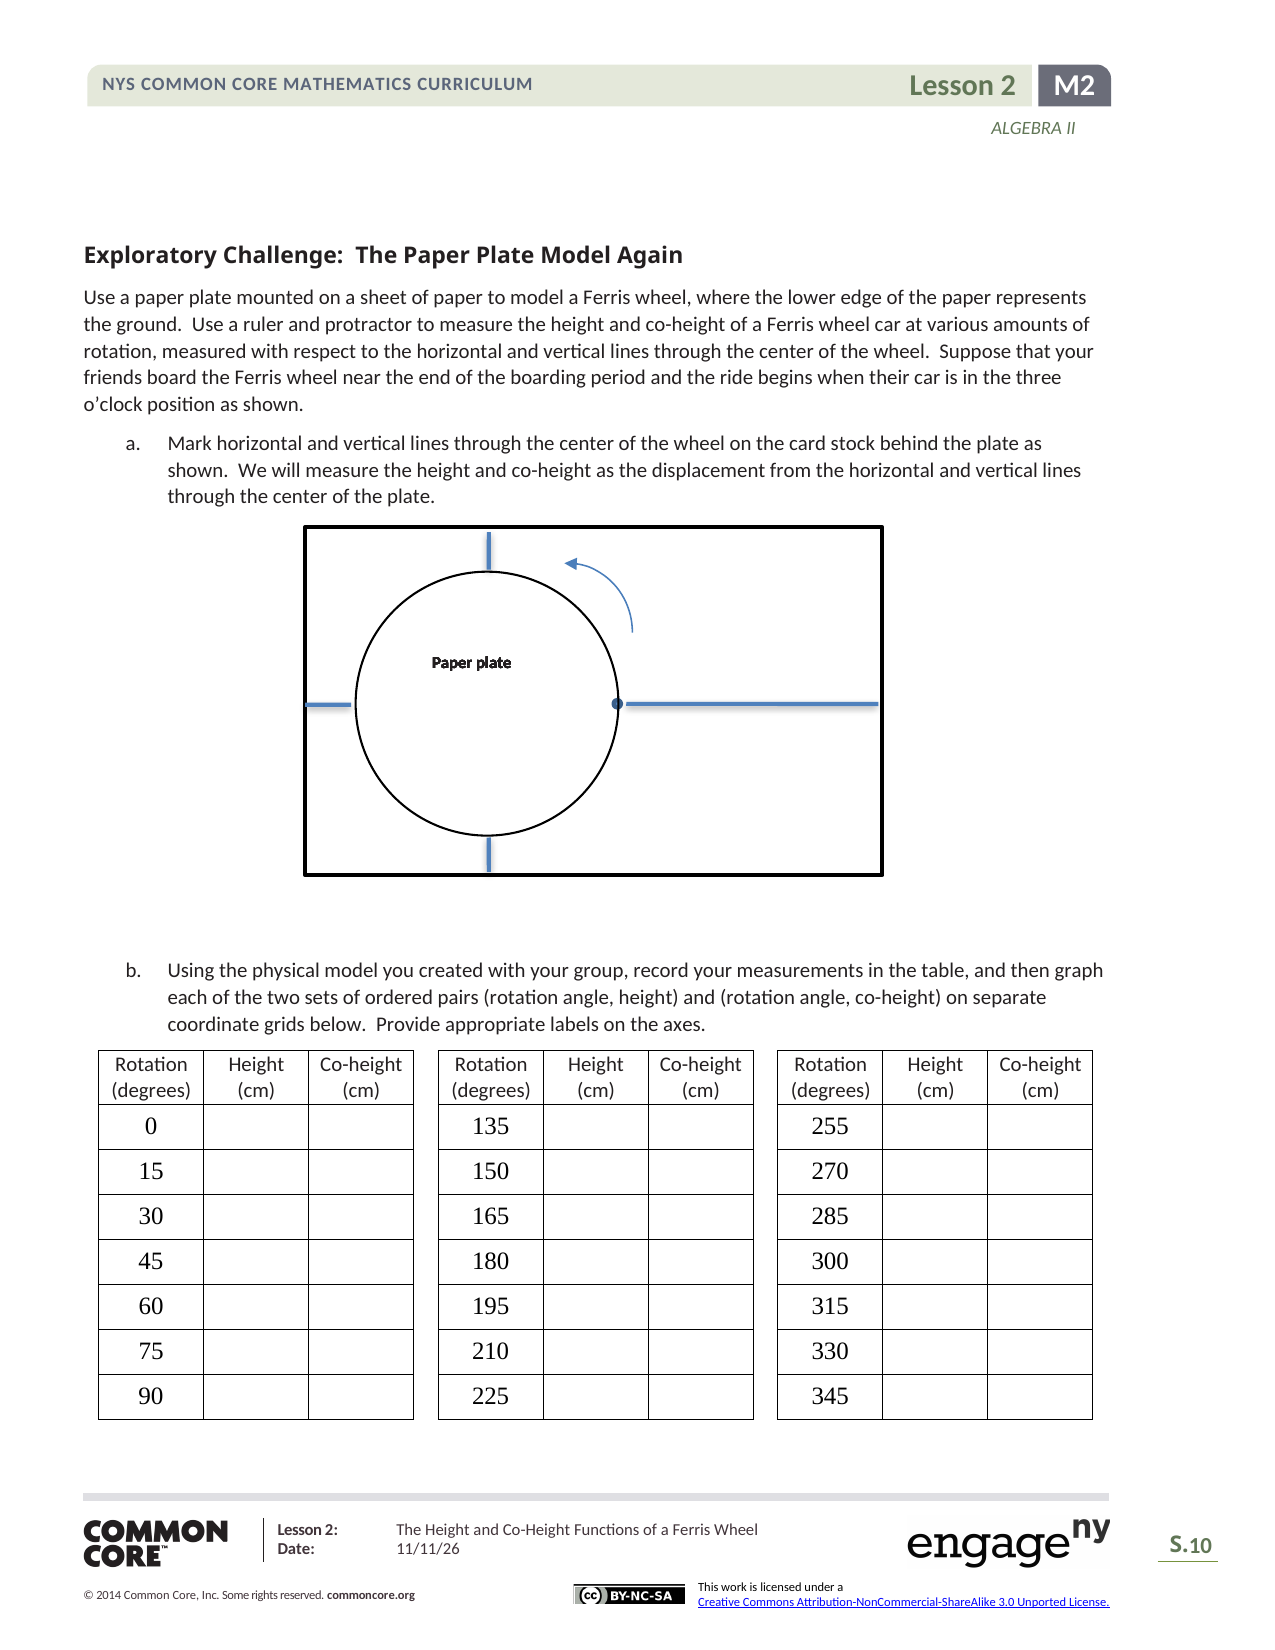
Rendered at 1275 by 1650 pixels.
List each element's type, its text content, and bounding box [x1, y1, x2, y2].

table_cell [309, 1285, 413, 1329]
table_cell [204, 1285, 308, 1329]
table_cell [883, 1285, 987, 1329]
table_cell [309, 1150, 413, 1194]
text Exploratory Challenge: The Paper Plate Model Again [83, 239, 1108, 270]
table_cell [414, 1374, 438, 1419]
table_cell [649, 1285, 753, 1329]
table_cell [99, 1240, 203, 1284]
table_cell [414, 1194, 438, 1239]
table_cell [883, 1195, 987, 1239]
table_cell [544, 1195, 648, 1239]
picture [906, 1515, 1110, 1569]
table_header Co-height (cm) [309, 1051, 413, 1104]
table_cell [754, 1329, 777, 1374]
table_cell [778, 1375, 882, 1419]
table_cell [754, 1104, 777, 1149]
table_cell [439, 1285, 543, 1329]
table_cell [309, 1240, 413, 1284]
table_cell [204, 1240, 308, 1284]
table_header Rotation (degrees) [778, 1051, 882, 1104]
table_cell [204, 1105, 308, 1149]
table_cell [99, 1195, 203, 1239]
table_cell [883, 1150, 987, 1194]
table_cell [649, 1195, 753, 1239]
table_cell [778, 1240, 882, 1284]
table_cell [99, 1150, 203, 1194]
table_cell [778, 1285, 882, 1329]
table_cell [204, 1195, 308, 1239]
table_cell [754, 1284, 777, 1329]
table_header Co-height (cm) [988, 1051, 1092, 1104]
table_cell [439, 1195, 543, 1239]
table_cell [778, 1150, 882, 1194]
table_cell [99, 1105, 203, 1149]
table_cell [309, 1195, 413, 1239]
table_cell [988, 1375, 1092, 1419]
list Using the physical model you created with your group, record your measurements in the table, and then graph each of the two sets of ordered pairs (rotation angle, height) and (rotation angle, co-height) on separate coordinate grids below. Provide appropriate labels on the axes. [125, 957, 1108, 1036]
table_cell [309, 1330, 413, 1374]
table_cell [883, 1375, 987, 1419]
table_cell [544, 1105, 648, 1149]
table_cell [99, 1285, 203, 1329]
table_header [754, 1050, 777, 1104]
table_cell [754, 1239, 777, 1284]
table_cell [988, 1285, 1092, 1329]
table_cell [754, 1149, 777, 1194]
table_header Height (cm) [204, 1051, 308, 1104]
table_header Height (cm) [883, 1051, 987, 1104]
table_cell [204, 1330, 308, 1374]
table_cell [439, 1150, 543, 1194]
list Mark horizontal and vertical lines through the center of the wheel on the card stock behind the plate as shown. We will measure the height and co-height as the displacement from the horizontal and vertical lines through the center of the plate. [125, 430, 1108, 509]
table_cell [309, 1375, 413, 1419]
table_cell [439, 1240, 543, 1284]
table_header Height (cm) [544, 1051, 648, 1104]
table_cell [204, 1375, 308, 1419]
table_cell [439, 1375, 543, 1419]
table_header Rotation (degrees) [439, 1051, 543, 1104]
table_cell [883, 1330, 987, 1374]
table_cell [988, 1330, 1092, 1374]
table_cell [988, 1195, 1092, 1239]
text Use a paper plate mounted on a sheet of paper to model a Ferris wheel, where the lower edge of the paper represents the ground. Use a ruler and protractor to measure the height and co-height of a Ferris wheel car at various amounts of rotation, measured with respect to the horizontal and vertical lines through the center of the wheel. Suppose that your friends board the Ferris wheel near the end of the boarding period and the ride begins when their car is in the three o’clock position as shown. [83, 284, 1108, 417]
table_cell [204, 1150, 308, 1194]
table_cell [414, 1284, 438, 1329]
table_cell [754, 1374, 777, 1419]
table_header [414, 1050, 438, 1104]
table_cell [649, 1330, 753, 1374]
table_cell [544, 1150, 648, 1194]
table_cell [414, 1329, 438, 1374]
table_cell [544, 1330, 648, 1374]
table_cell [544, 1240, 648, 1284]
table_cell [414, 1104, 438, 1149]
table_cell [309, 1105, 413, 1149]
table_cell [778, 1195, 882, 1239]
table_cell [439, 1330, 543, 1374]
table_cell [649, 1150, 753, 1194]
table_cell [544, 1375, 648, 1419]
table_cell [754, 1194, 777, 1239]
table_cell [99, 1375, 203, 1419]
table_cell [988, 1105, 1092, 1149]
table_cell [544, 1285, 648, 1329]
table_cell [883, 1105, 987, 1149]
table_cell [778, 1330, 882, 1374]
table_cell [99, 1330, 203, 1374]
table_header Rotation (degrees) [99, 1051, 203, 1104]
table_cell [649, 1105, 753, 1149]
table_cell [988, 1150, 1092, 1194]
table_header Co-height (cm) [649, 1051, 753, 1104]
table_cell [649, 1375, 753, 1419]
table_cell [439, 1105, 543, 1149]
picture [572, 1584, 685, 1604]
table_cell [988, 1240, 1092, 1284]
table_cell [414, 1239, 438, 1284]
table_cell [778, 1105, 882, 1149]
table_cell [414, 1149, 438, 1194]
picture [79, 1515, 232, 1572]
table_cell [883, 1240, 987, 1284]
table_cell [649, 1240, 753, 1284]
